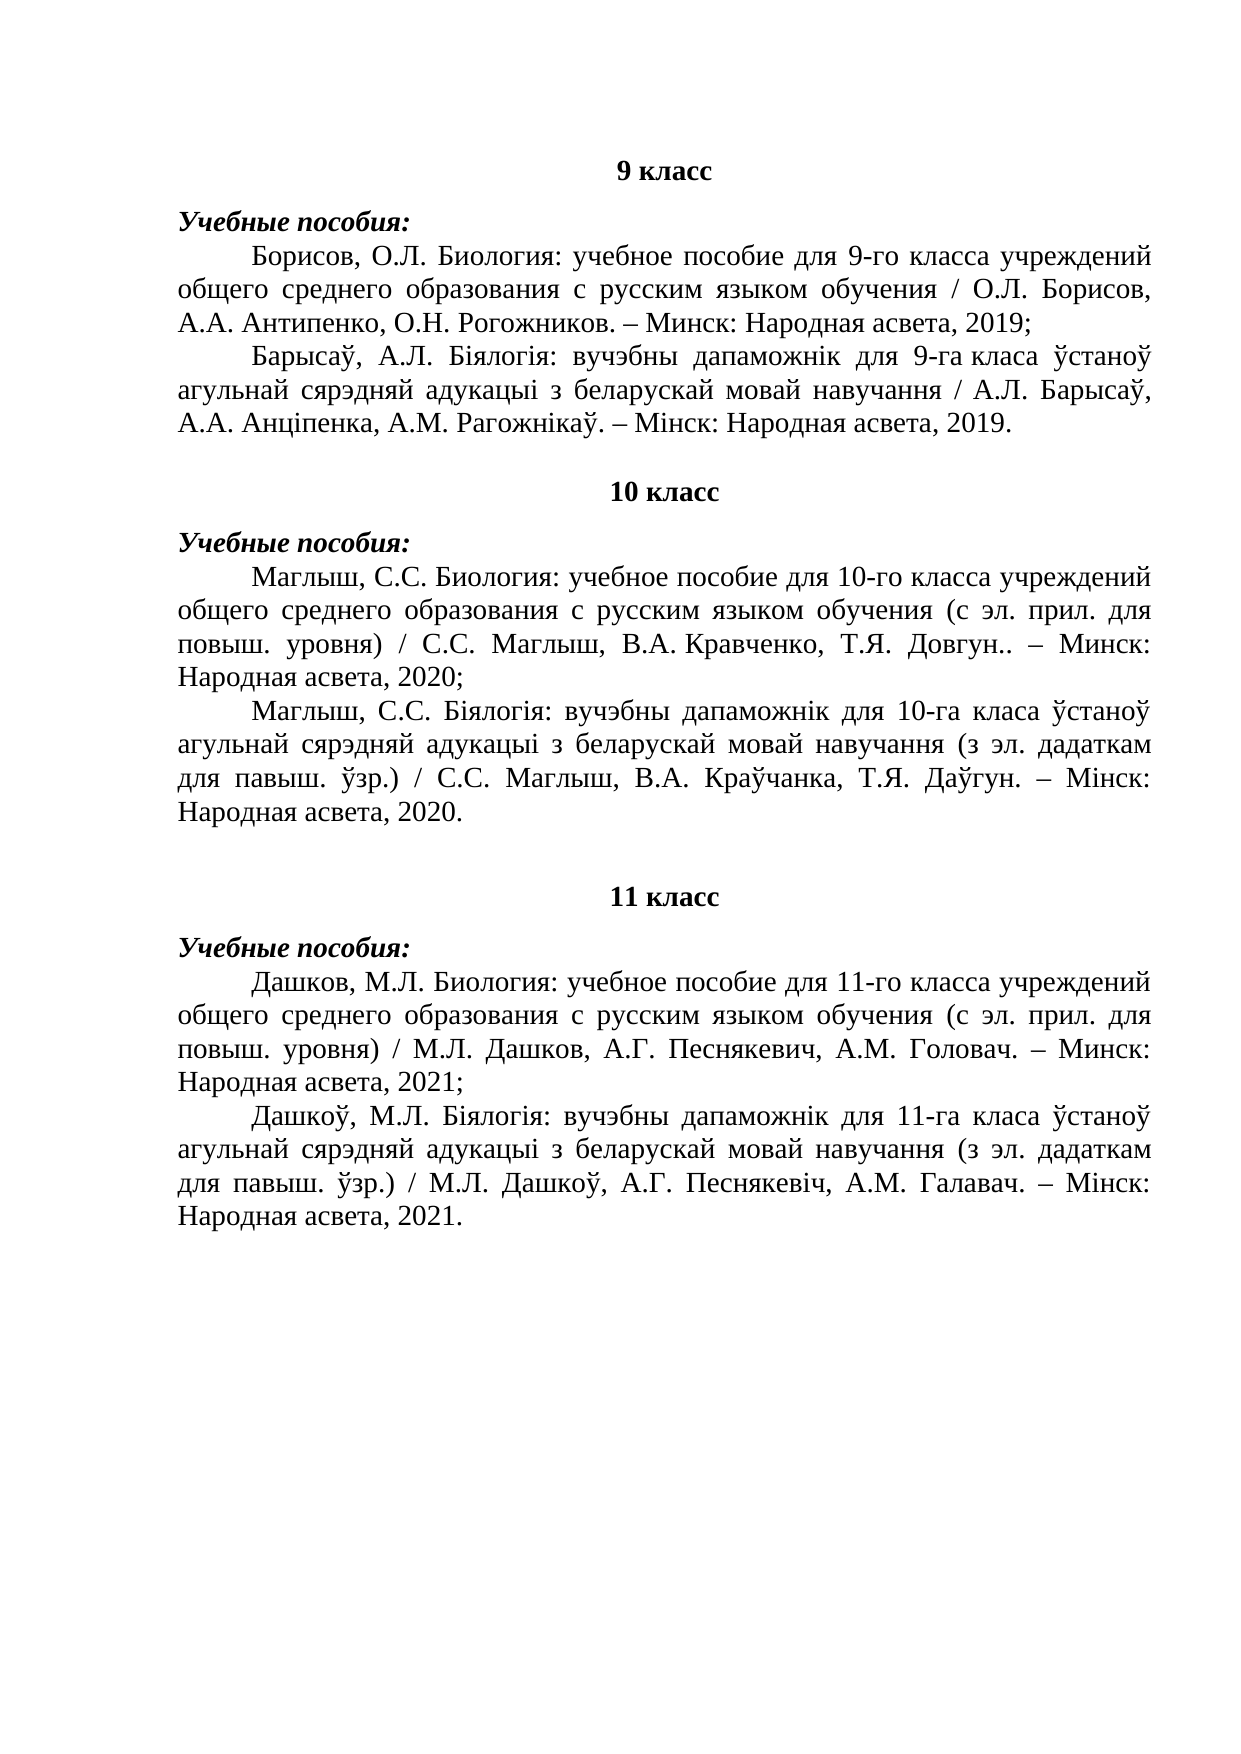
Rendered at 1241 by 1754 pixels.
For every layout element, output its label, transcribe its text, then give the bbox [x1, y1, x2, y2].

text 10 класс [177, 473, 1152, 507]
text Барысаў, А.Л. Біялогія: вучэбны дапаможнік для 9-га класа ўстаноў агульнай сярэдняй адукацыі з беларускай мовай навучання / А.Л. Барысаў, А.А. Анціпенка, А.М. Рагожнікаў. – Мінск: Народная асвета, 2019. [177, 338, 1152, 439]
text Маглыш, С.С. Біялогія: вучэбны дапаможнік для 10-га класа ўстаноў агульнай сярэдняй адукацыі з беларускай мовай навучання (з эл. дадаткам для павыш. ўзр.) / С.С. Маглыш, В.А. Краўчанка, Т.Я. Даўгун. – Мінск: Народная асвета, 2020. [177, 693, 1152, 827]
text 11 класс [177, 877, 1152, 912]
text Маглыш, С.С. Биология: учебное пособие для 10-го класса учреждений общего среднего образования с русским языком обучения (с эл. прил. для повыш. уровня) / С.С. Маглыш, В.А. Кравченко, Т.Я. Довгун.. – Минск: Народная асвета, 2020; [177, 559, 1152, 693]
text Дашкоў, М.Л. Біялогія: вучэбны дапаможнік для 11-га класа ўстаноў агульнай сярэдняй адукацыі з беларускай мовай навучання (з эл. дадаткам для павыш. ўзр.) / М.Л. Дашкоў, А.Г. Песнякевіч, А.М. Галавач. – Мінск: Народная асвета, 2021. [177, 1098, 1152, 1232]
text Борисов, О.Л. Биология: учебное пособие для 9-го класса учреждений общего среднего образования с русским языком обучения / О.Л. Борисов, А.А. Антипенко, О.Н. Рогожников. – Минск: Народная асвета, 2019; [177, 238, 1152, 338]
text 9 класс [177, 152, 1152, 186]
text Учебные пособия: [177, 524, 1152, 559]
text Учебные пособия: [177, 929, 1152, 964]
text Дашков, М.Л. Биология: учебное пособие для 11-го класса учреждений общего среднего образования с русским языком обучения (с эл. прил. для повыш. уровня) / М.Л. Дашков, А.Г. Песнякевич, А.М. Головач. – Минск: Народная асвета, 2021; [177, 964, 1152, 1098]
text Учебные пособия: [177, 203, 1152, 238]
